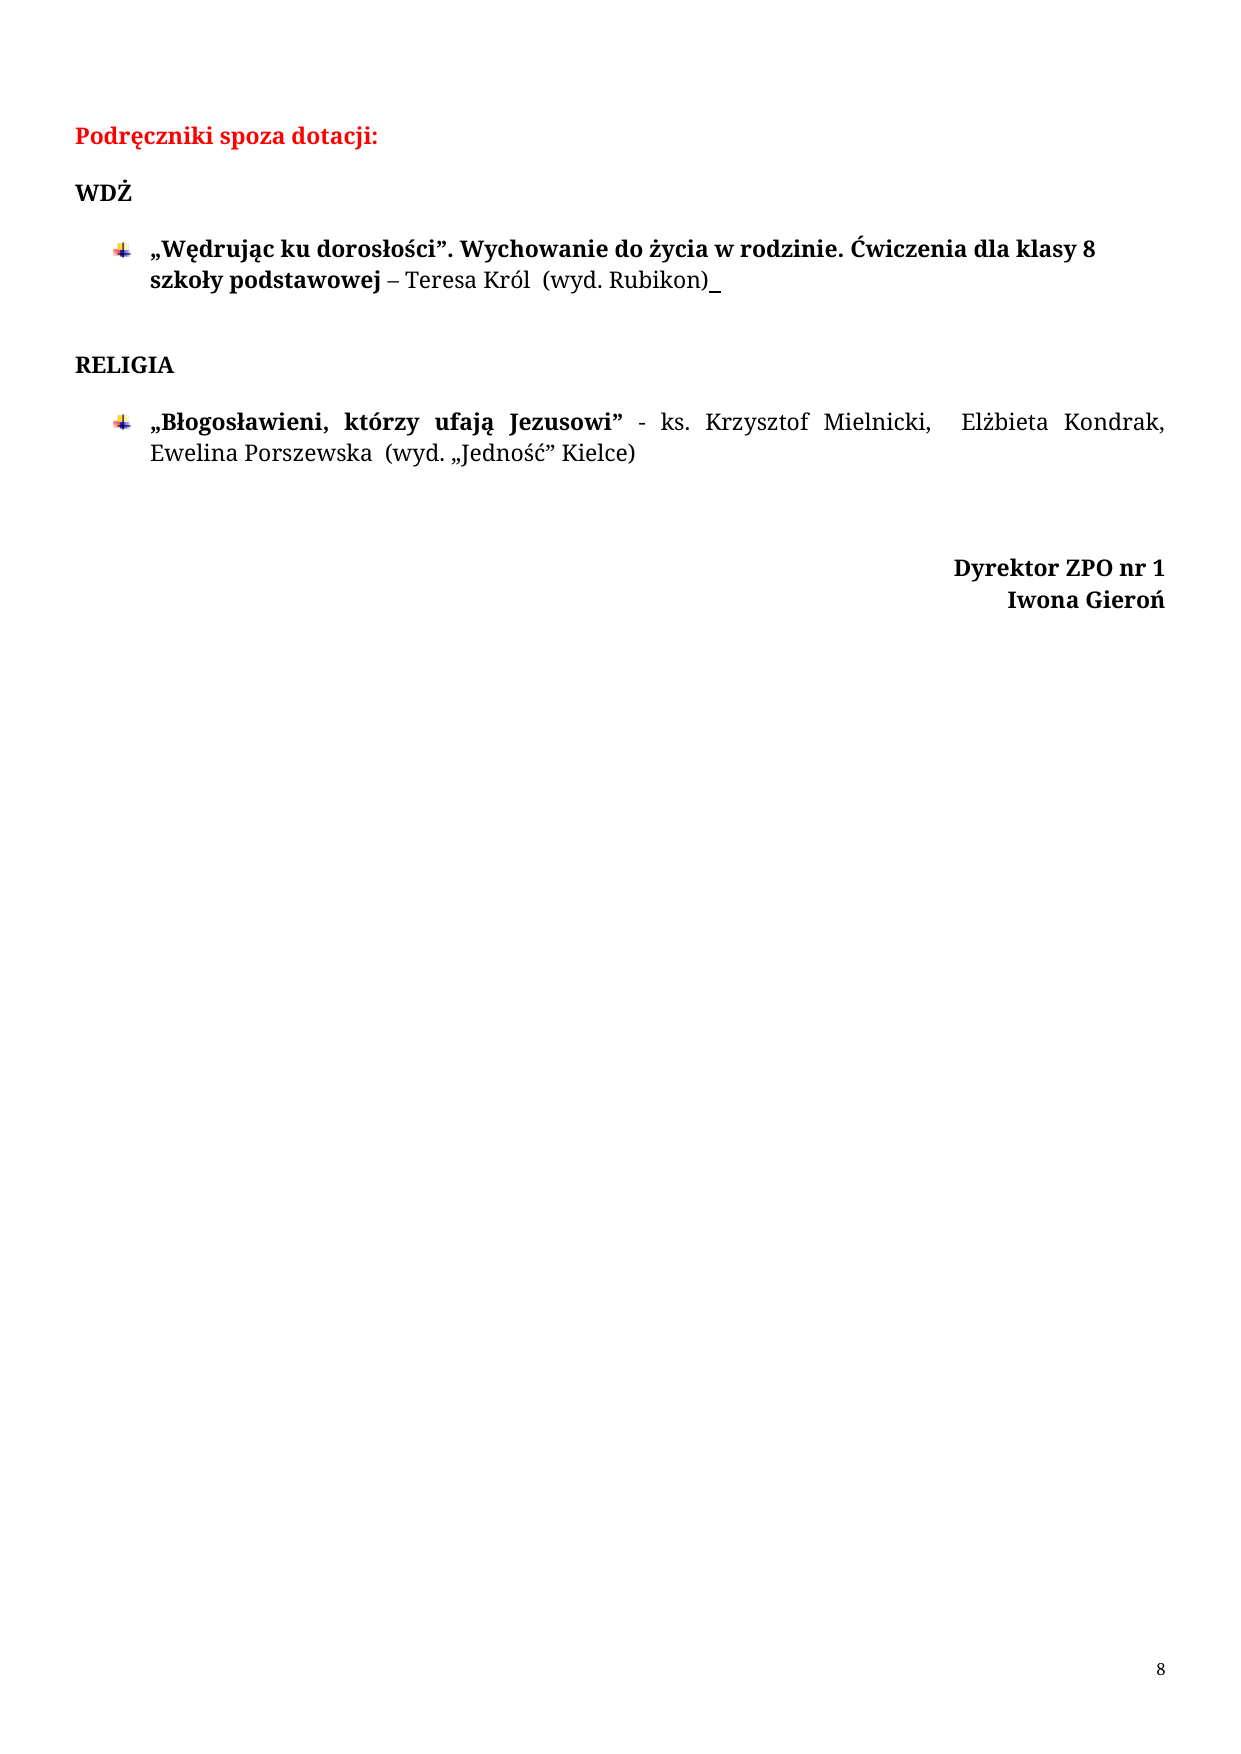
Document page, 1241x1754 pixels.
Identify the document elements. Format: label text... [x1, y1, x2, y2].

text WDŻ [75, 176, 1165, 208]
subtitle „Wędrując ku dorosłości”. Wychowanie do życia w rodzinie. Ćwiczenia dla klasy 8 szkoły podstawowej – Teresa Król (wyd. Rubikon) [112, 233, 1165, 296]
picture [113, 241, 131, 258]
picture [113, 413, 131, 430]
text Iwona Gieroń [75, 583, 1165, 615]
text Dyrektor ZPO nr 1 [75, 552, 1165, 583]
text Podręczniki spoza dotacji: [75, 120, 1165, 151]
list „Błogosławieni, którzy ufają Jezusowi” - ks. Krzysztof Mielnicki, Elżbieta Kondrak, Ewelina Porszewska (wyd. „Jedność” Kielce) [112, 406, 1165, 468]
text RELIGIA [75, 349, 1165, 380]
